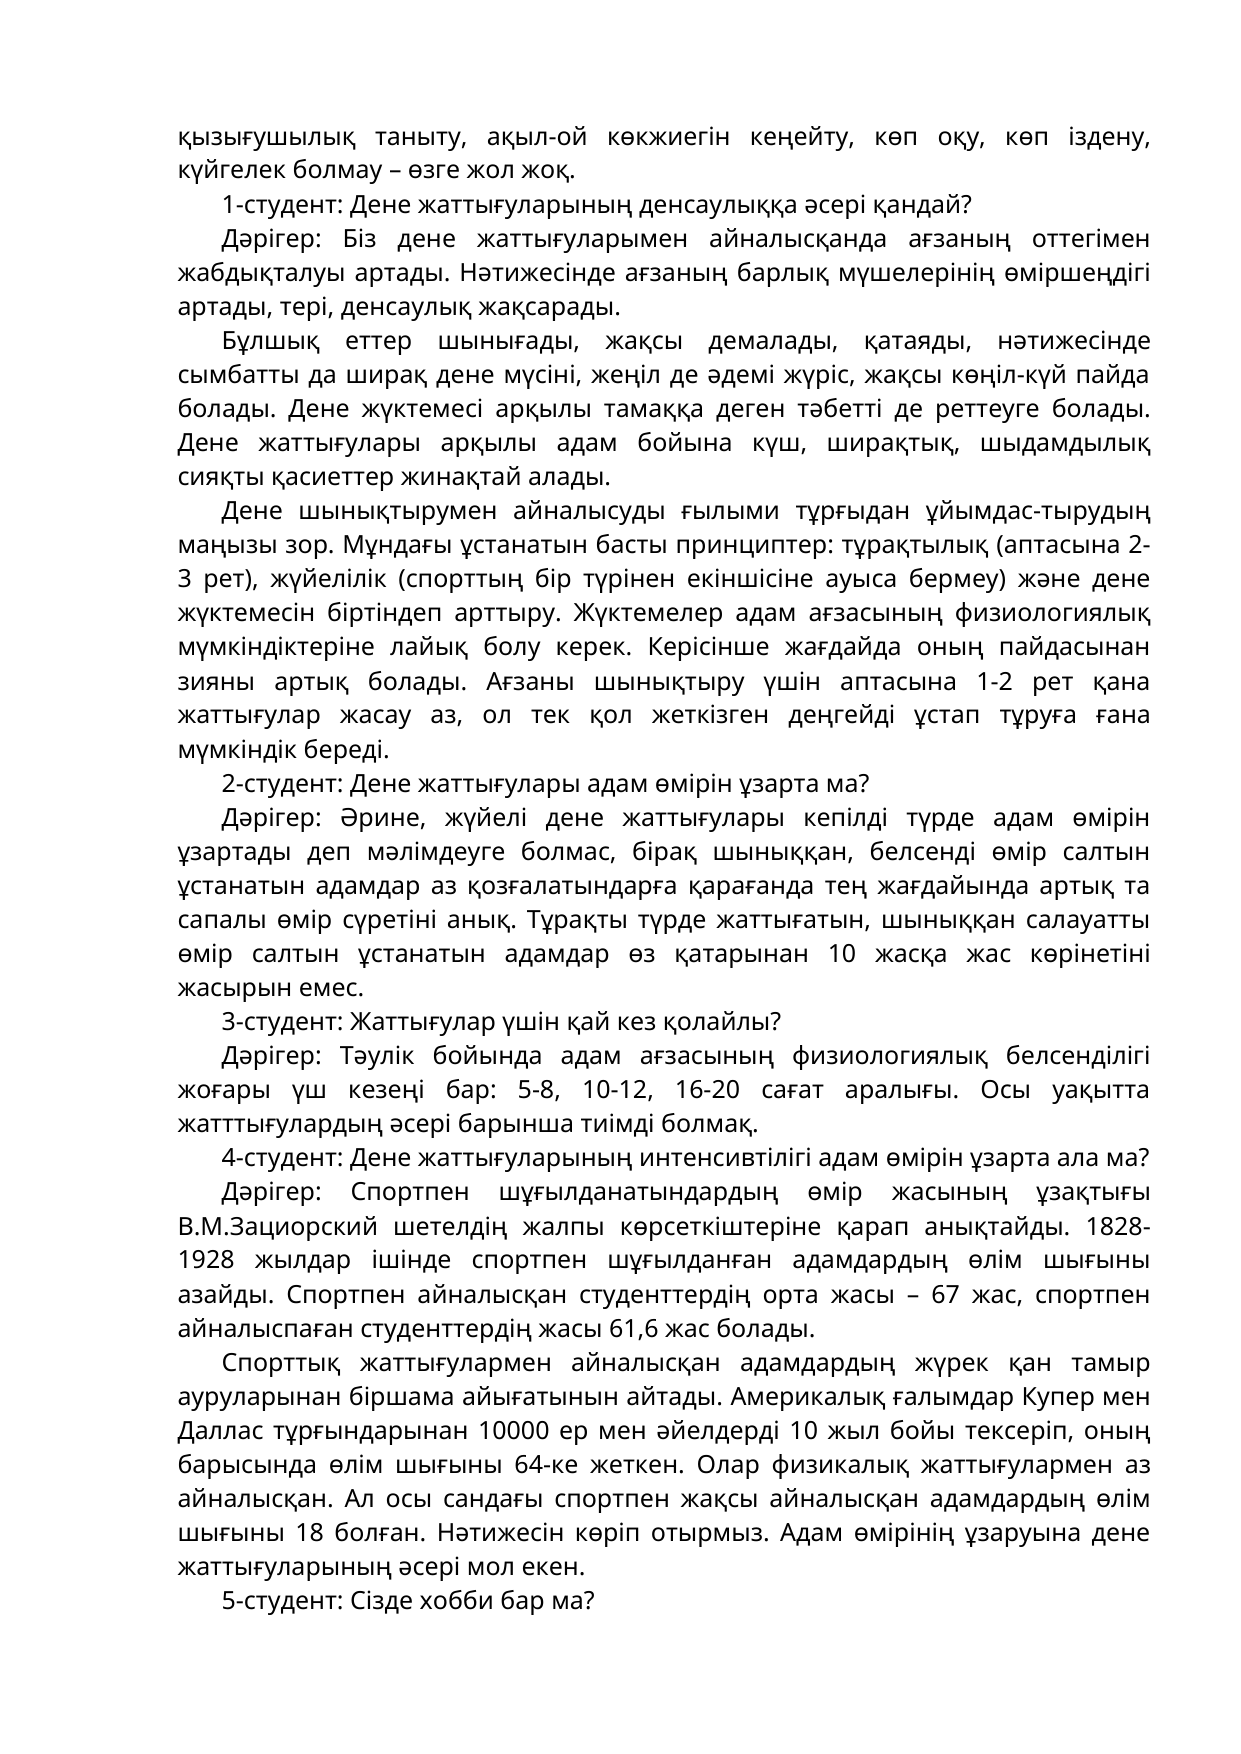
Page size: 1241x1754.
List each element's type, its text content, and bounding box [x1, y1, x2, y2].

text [177, 118, 1152, 186]
text 4-студент: Дене жаттығуларының интенсивтілігі адам өмірін ұзарта ала ма? [177, 1140, 1152, 1174]
text 1-студент: Дене жаттығуларының денсаулыққа әсері қандай? [177, 186, 1152, 220]
text 2-студент: Дене жаттығулары адам өмірін ұзарта ма? [177, 765, 1152, 799]
text Дәрігер: Тәулік бойында адам ағзасының физиологиялық белсенділігі жоғары үш кезеңі бар: 5-8, 10-12, 16-20 сағат аралығы. Осы уақытта жатттығулардың әсері барынша тиімді болмақ. [177, 1038, 1152, 1140]
text Бұлшық еттер шынығады, жақсы демалады, қатаяды, нәтижесінде сымбатты да ширақ дене мүсіні, жеңіл де әдемі жүріс, жақсы көңіл-күй пайда болады. Дене жүктемесі арқылы тамаққа деген тәбетті де реттеуге болады. Дене жаттығулары арқылы адам бойына күш, ширақтық, шыдамдылық сияқты қасиеттер жинақтай алады. [177, 322, 1152, 493]
text 5-студент: Сізде хобби бар ма? [177, 1583, 1152, 1617]
text Дәрігер: Біз дене жаттығуларымен айналысқанда ағзаның оттегімен жабдықталуы артады. Нәтижесінде ағзаның барлық мүшелерінің өміршеңдігі артады, тері, денсаулық жақсарады. [177, 220, 1152, 322]
text 3-студент: Жаттығулар үшін қай кез қолайлы? [177, 1004, 1152, 1038]
text Дәрігер: Спортпен шұғылданатындардың өмір жасының ұзақтығы В.М.Зациорский шетелдің жалпы көрсеткіштеріне қарап анықтайды. 1828-1928 жылдар ішінде спортпен шұғылданған адамдардың өлім шығыны азайды. Спортпен айналысқан студенттердің орта жасы – 67 жас, спортпен айналыспаған студенттердің жасы 61,6 жас болады. [177, 1174, 1152, 1344]
text Дене шынықтырумен айналысуды ғылыми тұрғыдан ұйымдас-тырудың маңызы зор. Мұндағы ұстанатын басты принциптер: тұрақтылық (аптасына 2-3 рет), жүйелілік (спорттың бір түрінен екіншісіне ауыса бермеу) және дене жүктемесін біртіндеп арттыру. Жүктемелер адам ағзасының физиологиялық мүмкіндіктеріне лайық болу керек. Керісінше жағдайда оның пайдасынан зияны артық болады. Ағзаны шынықтыру үшін аптасына 1-2 рет қана жаттығулар жасау аз, ол тек қол жеткізген деңгейді ұстап тұруға ғана мүмкіндік береді. [177, 493, 1152, 765]
text Спорттық жаттығулармен айналысқан адамдардың жүрек қан тамыр ауруларынан біршама айығатынын айтады. Америкалық ғалымдар Купер мен Даллас тұрғындарынан 10000 ер мен әйелдерді 10 жыл бойы тексеріп, оның барысында өлім шығыны 64-ке жеткен. Олар физикалық жаттығулармен аз айналысқан. Ал осы сандағы спортпен жақсы айналысқан адамдардың өлім шығыны 18 болған. Нәтижесін көріп отырмыз. Адам өмірінің ұзаруына дене жаттығуларының әсері мол екен. [177, 1344, 1152, 1583]
text Дәрігер: Әрине, жүйелі дене жаттығулары кепілді түрде адам өмірін ұзартады деп мәлімдеуге болмас, бірақ шыныққан, белсенді өмір салтын ұстанатын адамдар аз қозғалатындарға қарағанда тең жағдайында артық та сапалы өмір сүретіні анық. Тұрақты түрде жаттығатын, шыныққан салауатты өмір салтын ұстанатын адамдар өз қатарынан 10 жасқа жас көрінетіні жасырын емес. [177, 799, 1152, 1004]
